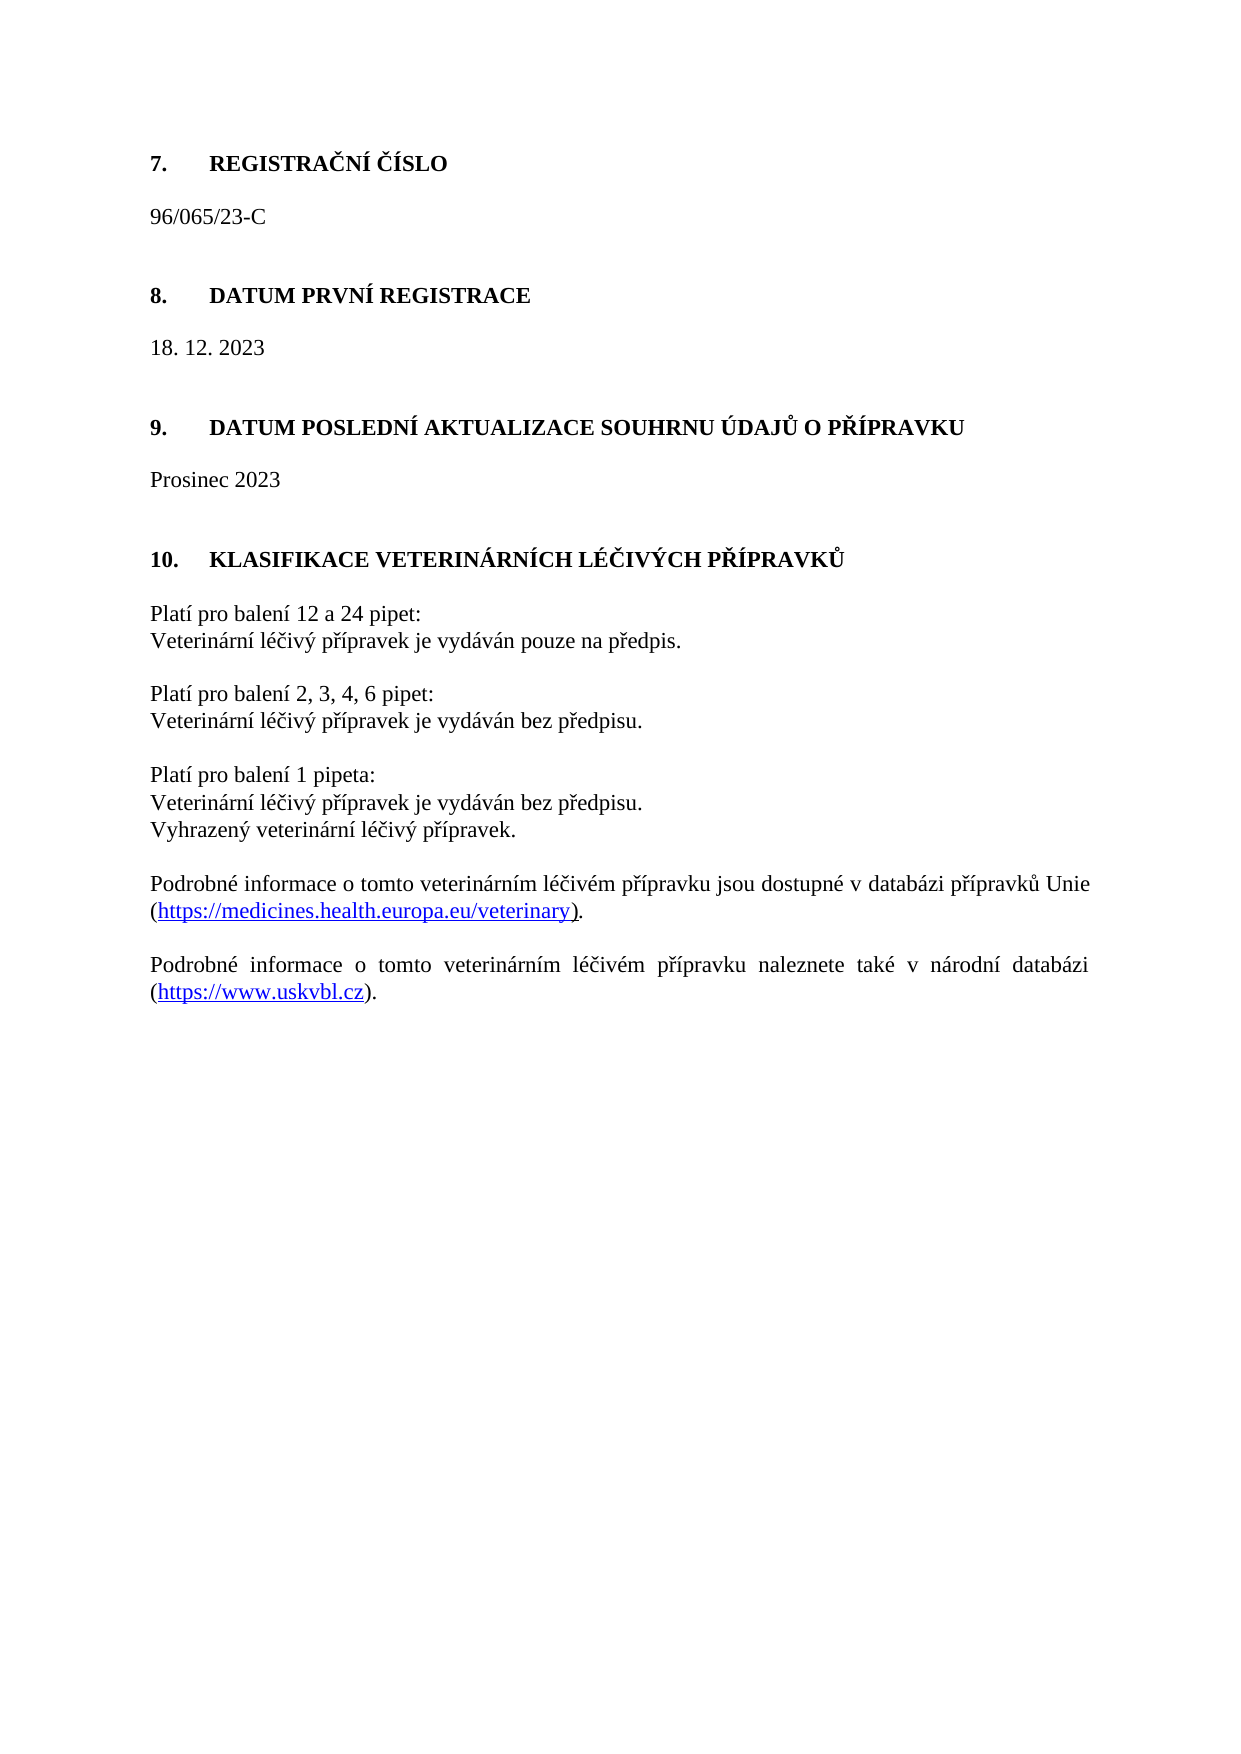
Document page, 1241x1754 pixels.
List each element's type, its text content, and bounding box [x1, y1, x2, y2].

text 7. REGISTRAČNÍ ČÍSLO [150, 150, 1090, 176]
text Platí pro balení 1 pipeta: [150, 761, 1090, 788]
text Podrobné informace o tomto veterinárním léčivém přípravku jsou dostupné v databázi přípravků Unie (https://medicines.health.europa.eu/veterinary). [150, 869, 1090, 924]
text 10. KLASIFIKACE VETERINÁRNÍCH LÉČIVÝCH PŘÍPRAVKŮ [150, 546, 1090, 572]
text Podrobné informace o tomto veterinárním léčivém přípravku naleznete také v národní databázi (https://www.uskvbl.cz). [150, 951, 1090, 1005]
text Platí pro balení 12 a 24 pipet: [150, 599, 1090, 627]
text Veterinární léčivý přípravek je vydáván pouze na předpis. [150, 627, 1090, 654]
text Prosinec 2023 [150, 466, 1090, 493]
text 18. 12. 2023 [150, 334, 1090, 361]
text Vyhrazený veterinární léčivý přípravek. [150, 815, 1090, 842]
text 8. DATUM PRVNÍ REGISTRACE [150, 282, 1090, 308]
text 9. DATUM POSLEDNÍ AKTUALIZACE SOUHRNU ÚDAJŮ O PŘÍPRAVKU [150, 413, 1090, 440]
list Veterinární léčivý přípravek je vydáván bez předpisu. [150, 707, 1090, 734]
text 96/065/23-C [150, 203, 1090, 229]
text Platí pro balení 2, 3, 4, 6 pipet: [150, 680, 1090, 707]
list Veterinární léčivý přípravek je vydáván bez předpisu. [150, 788, 1090, 815]
